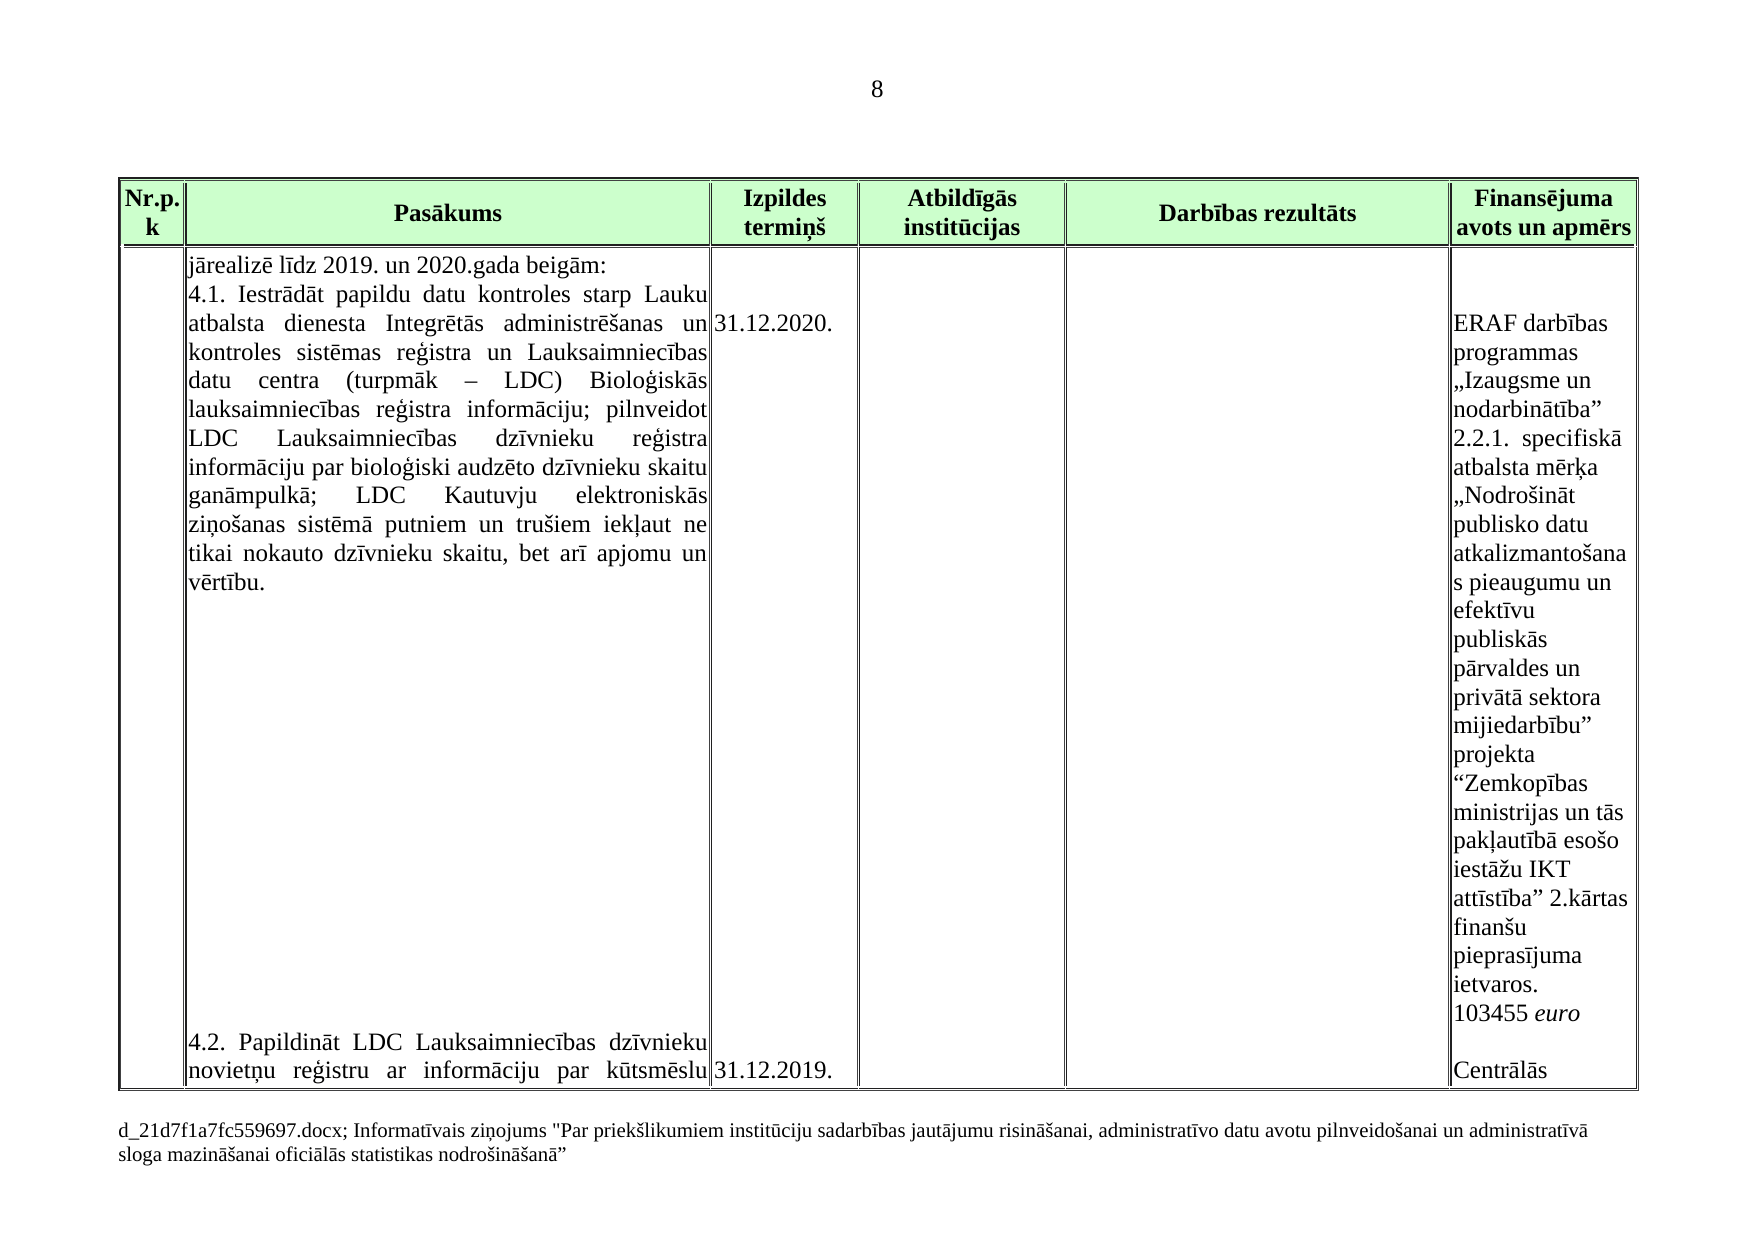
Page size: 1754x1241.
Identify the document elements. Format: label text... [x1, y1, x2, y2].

table_header Atbildīgās institūcijas [859, 181, 1066, 244]
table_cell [1450, 244, 1636, 1087]
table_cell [859, 248, 1066, 1087]
table_header Finansējuma avots un apmērs [1450, 181, 1636, 244]
table_header Darbības rezultāts [1066, 179, 1450, 244]
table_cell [185, 248, 711, 1087]
table_cell 31.12.2020. 31.12.2019. [711, 248, 859, 1087]
table_header Nr.p.k [121, 179, 185, 244]
table_header Izpildes termiņš [711, 181, 859, 244]
table_cell 4. [121, 244, 185, 1087]
table_header Pasākums [185, 181, 711, 244]
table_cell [1066, 244, 1450, 1087]
